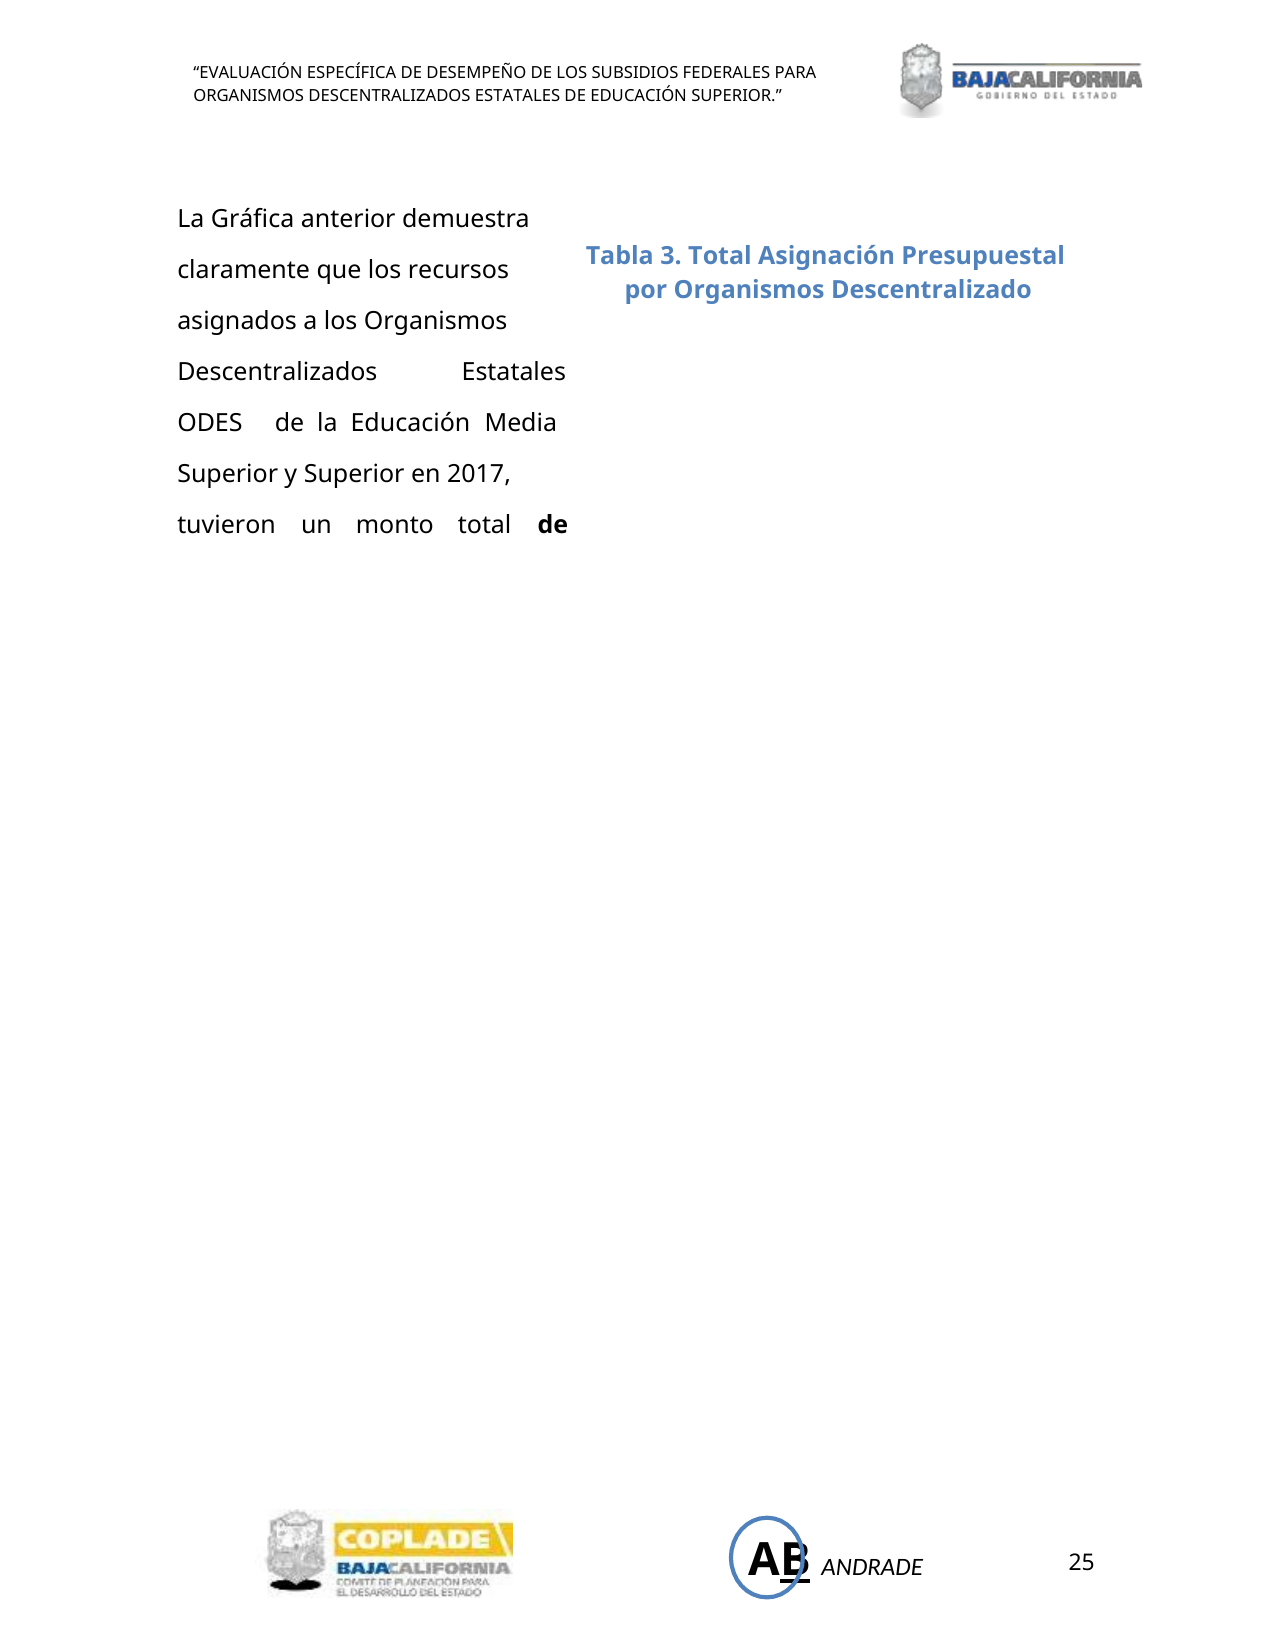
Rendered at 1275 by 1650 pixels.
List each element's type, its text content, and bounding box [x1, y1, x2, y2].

text La Gráfica anterior demuestra claramente que los recursos asignados a los Organismos Descentralizados Estatales ODES de la Educación Media Superior y Superior en 2017, tuvieron un monto total de [177, 200, 569, 541]
text Tabla 3. Total Asignación Presupuestal por Organismos Descentralizado [586, 237, 1088, 306]
picture [255, 1509, 1003, 1598]
picture [893, 43, 1143, 118]
